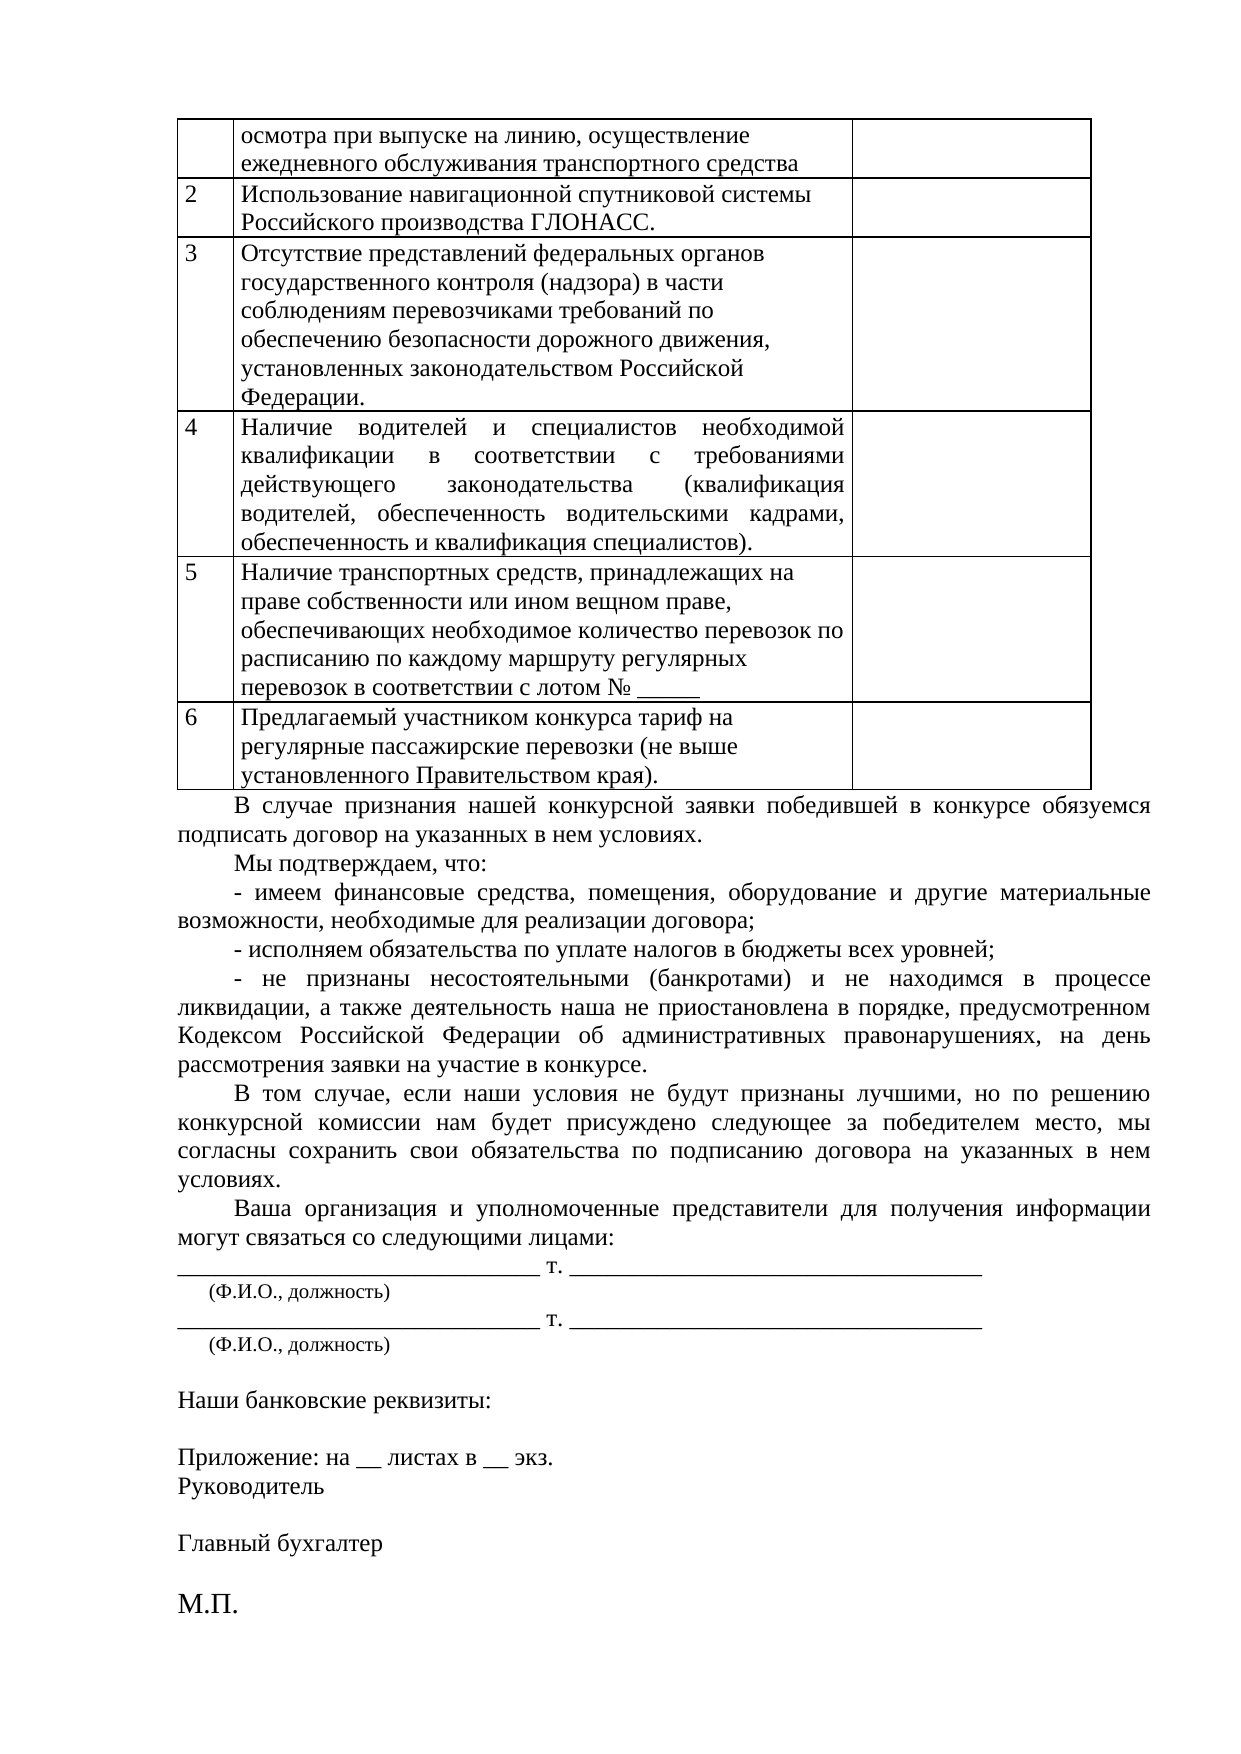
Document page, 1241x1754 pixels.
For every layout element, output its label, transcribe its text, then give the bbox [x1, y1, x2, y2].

table_cell 1 [178, 120, 233, 177]
text М.П. [177, 1586, 1152, 1619]
text Ваша организация и уполномоченные представители для получения информации могут связаться со следующими лицами: [177, 1193, 1152, 1250]
table_cell Отсутствие представлений федеральных органов государственного контроля (надзора) в части соблюдениям перевозчиками требований по обеспечению безопасности дорожного движения, установленных законодательством Российской Федерации. [234, 238, 852, 410]
table_cell 4 [178, 412, 233, 556]
table_cell 3 [178, 238, 233, 410]
text - исполняем обязательства по уплате налогов в бюджеты всех уровней; [177, 934, 1152, 963]
text _____________________________ т. _________________________________ [177, 1303, 1152, 1332]
table_cell Предлагаемый участником конкурса тариф на регулярные пассажирские перевозки (не выше установленного Правительством края). [234, 703, 852, 789]
text - не признаны несостоятельными (банкротами) и не находимся в процессе ликвидации, а также деятельность наша не приостановлена в порядке, предусмотренном Кодексом Российской Федерации об административных правонарушениях, на день рассмотрения заявки на участие в конкурсе. [177, 963, 1152, 1078]
table_cell [853, 179, 1090, 236]
table_cell [853, 703, 1090, 789]
text Руководитель [177, 1471, 1152, 1500]
table_cell [853, 557, 1090, 701]
table_cell [853, 120, 1090, 177]
text Приложение: на __ листах в __ экз. [177, 1442, 1152, 1471]
table_cell 5 [178, 557, 233, 701]
table_cell Наличие водителей и специалистов необходимой квалификации в соответствии с требованиями действующего законодательства (квалификация водителей, обеспеченность водительскими кадрами, обеспеченность и квалификация специалистов). [234, 412, 852, 556]
text Мы подтверждаем, что: [177, 848, 1152, 877]
table_cell 6 [178, 703, 233, 789]
text _____________________________ т. _________________________________ [177, 1250, 1152, 1279]
text (Ф.И.О., должность) [177, 1332, 1152, 1356]
text - имеем финансовые средства, помещения, оборудование и другие материальные возможности, необходимые для реализации договора; [177, 877, 1152, 934]
text В случае признания нашей конкурсной заявки победившей в конкурсе обязуемся подписать договор на указанных в нем условиях. [177, 790, 1152, 848]
text Главный бухгалтер [177, 1528, 1152, 1557]
table_cell Наличие транспортных средств, принадлежащих на праве собственности или ином вещном праве, обеспечивающих необходимое количество перевозок по расписанию по каждому маршруту регулярных перевозок в соответствии с лотом № _____ [234, 557, 852, 701]
table_cell Использование навигационной спутниковой системы Российского производства ГЛОНАСС. [234, 179, 852, 236]
table_cell 2 [178, 179, 233, 236]
text В том случае, если наши условия не будут признаны лучшими, но по решению конкурсной комиссии нам будет присуждено следующее за победителем место, мы согласны сохранить свои обязательства по подписанию договора на указанных в нем условиях. [177, 1078, 1152, 1193]
table_cell [853, 412, 1090, 556]
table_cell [234, 120, 852, 177]
text (Ф.И.О., должность) [177, 1279, 1152, 1303]
text Наши банковские реквизиты: [177, 1385, 1152, 1413]
table_cell [853, 238, 1090, 410]
